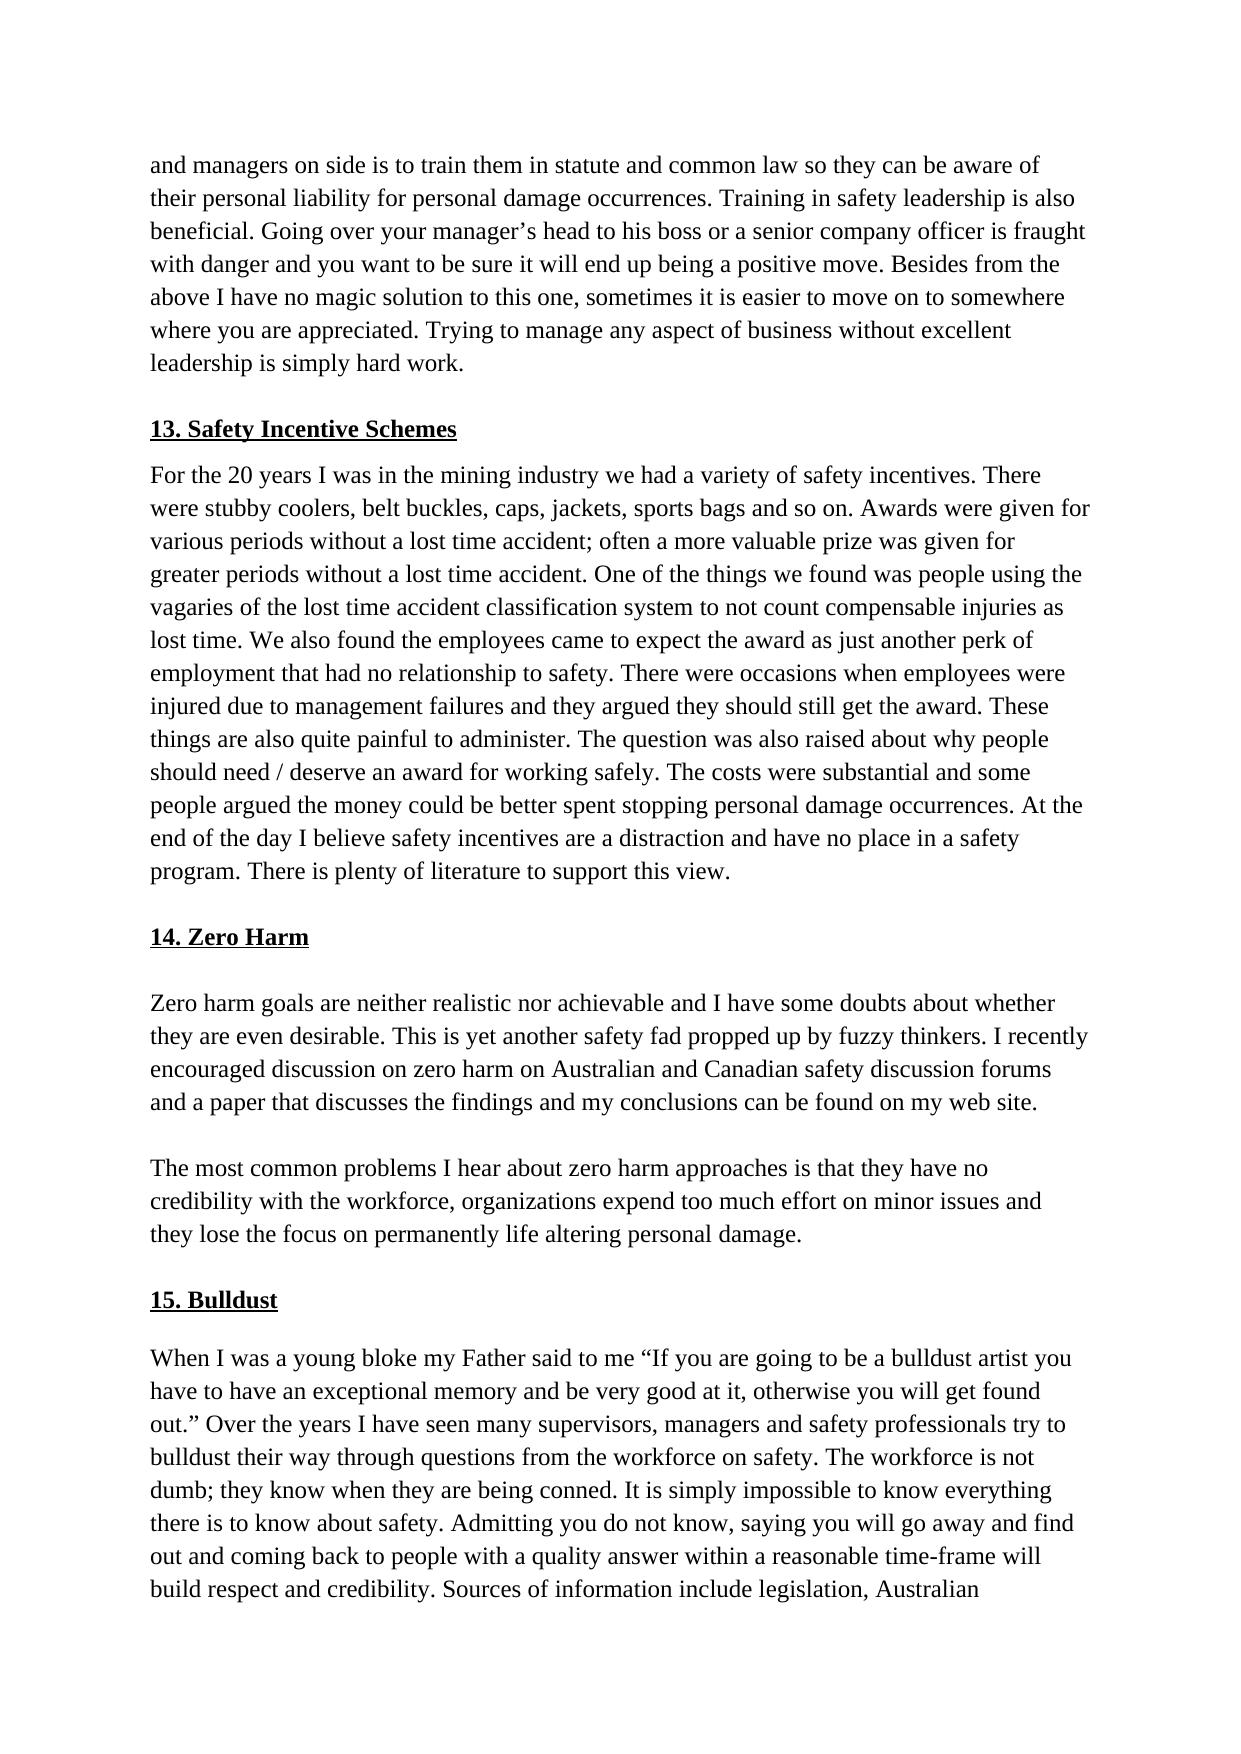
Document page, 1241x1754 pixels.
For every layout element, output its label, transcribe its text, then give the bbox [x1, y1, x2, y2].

text 15. Bulldust [150, 1285, 1090, 1314]
text 14. Zero Harm [150, 922, 1090, 951]
text 13. Safety Incentive Schemes [150, 414, 1090, 443]
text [150, 1343, 1090, 1603]
text The most common problems I hear about zero harm approaches is that they have no credibility with the workforce, organizations expend too much effort on minor issues and they lose the focus on permanently life altering personal damage. [150, 1153, 1090, 1248]
text Zero harm goals are neither realistic nor achievable and I have some doubts about whether they are even desirable. This is yet another safety fad propped up by fuzzy thinkers. I recently encouraged discussion on zero harm on Australian and Canadian safety discussion forums and a paper that discusses the findings and my conclusions can be found on my web site. [150, 988, 1090, 1116]
text For the 20 years I was in the mining industry we had a variety of safety incentives. There were stubby coolers, belt buckles, caps, jackets, sports bags and so on. Awards were given for various periods without a lost time accident; often a more valuable prize was given for greater periods without a lost time accident. One of the things we found was people using the vagaries of the lost time accident classification system to not count compensable injuries as lost time. We also found the employees came to expect the award as just another perk of employment that had no relationship to safety. There were occasions when employees were injured due to management failures and they argued they should still get the award. These things are also quite painful to administer. The question was also raised about why people should need / deserve an award for working safely. The costs were substantial and some people argued the money could be better spent stopping personal damage occurrences. At the end of the day I believe safety incentives are a distraction and have no place in a safety program. There is plenty of literature to support this view. [150, 460, 1090, 885]
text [150, 150, 1090, 377]
